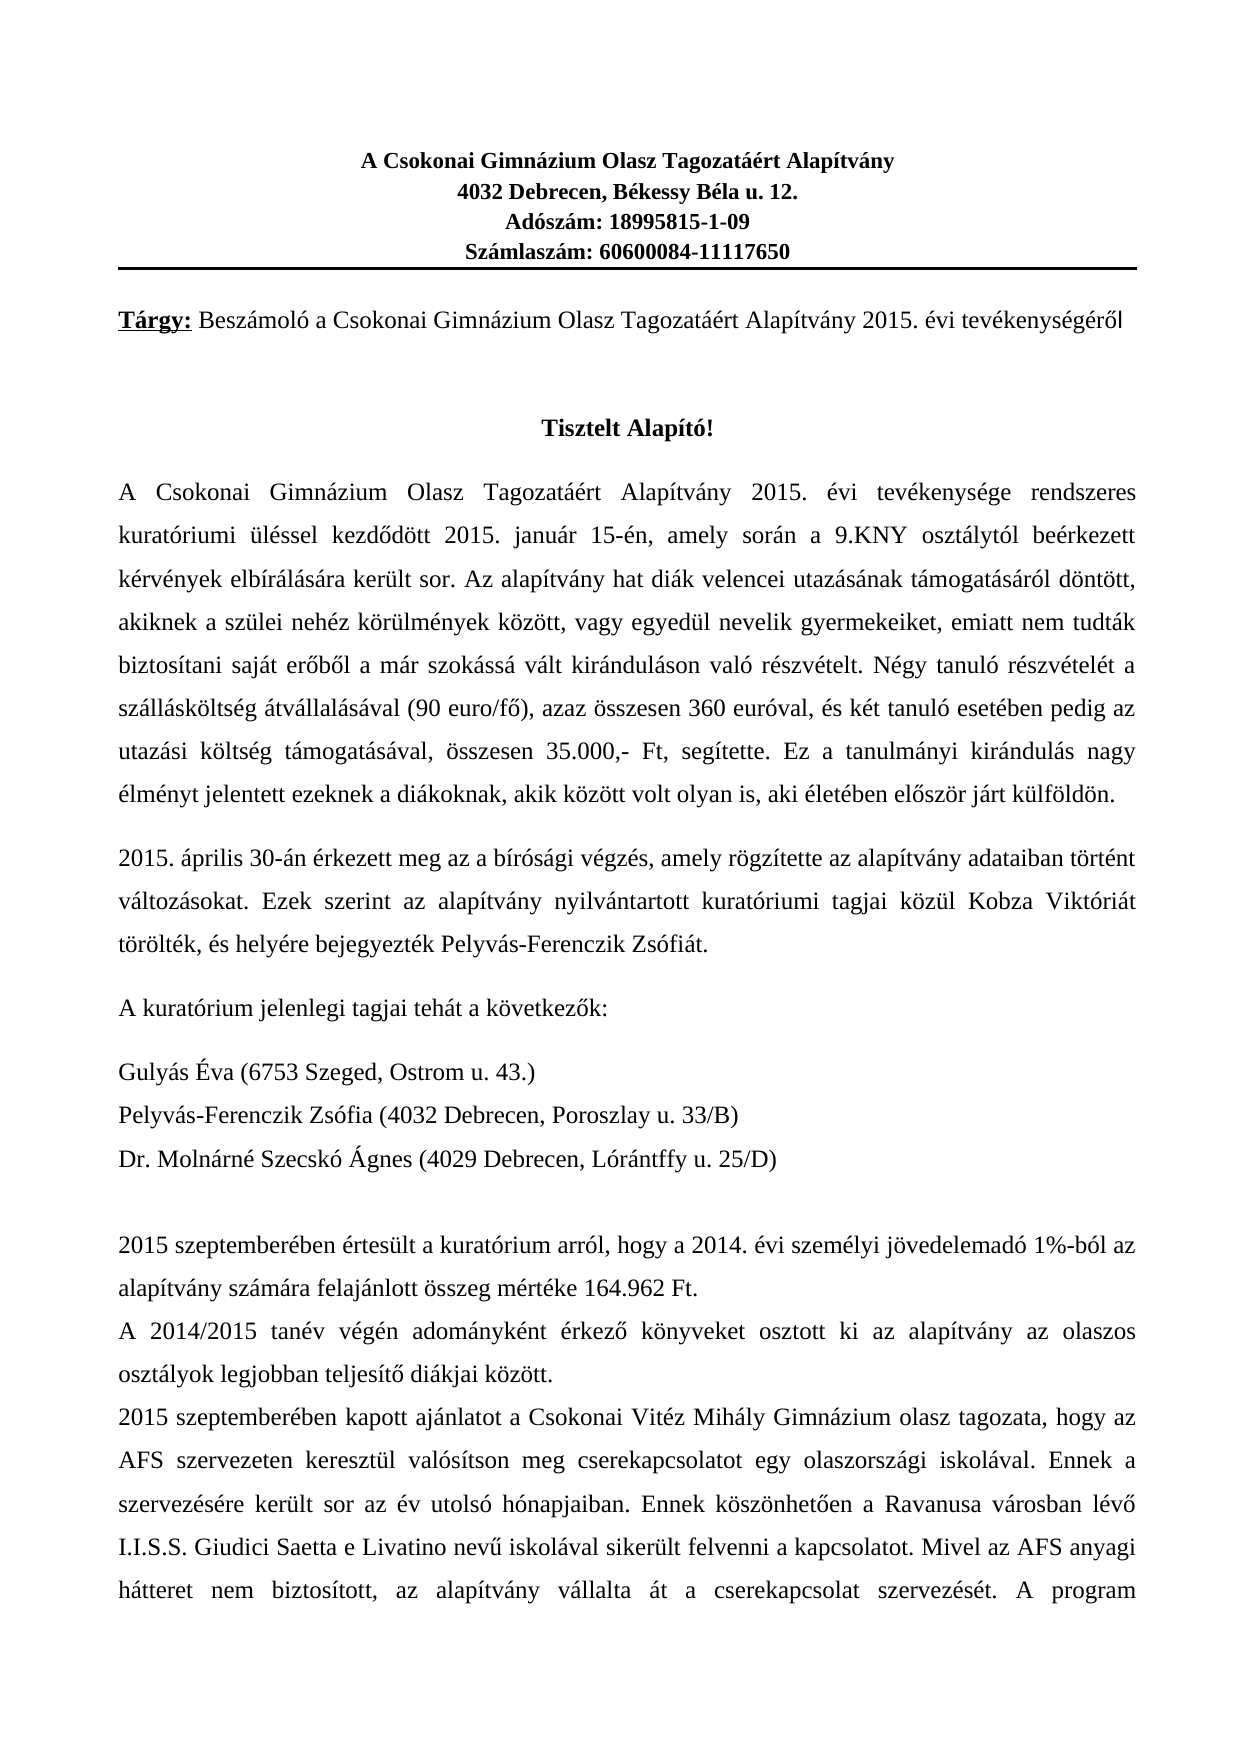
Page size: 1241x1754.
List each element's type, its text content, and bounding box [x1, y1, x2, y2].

text Tárgy: Beszámoló a Csokonai Gimnázium Olasz Tagozatáért Alapítvány 2015. évi tevékenységéről [118, 304, 1137, 334]
text Tisztelt Alapító! [118, 413, 1137, 442]
text 4032 Debrecen, Békessy Béla u. 12. [118, 178, 1137, 204]
text 2015 szeptemberében értesült a kuratórium arról, hogy a 2014. évi személyi jövedelemadó 1%-ból az alapítvány számára felajánlott összeg mértéke 164.962 Ft. [118, 1230, 1137, 1302]
text Számlaszám: 60600084-11117650 [118, 238, 1137, 267]
text A Csokonai Gimnázium Olasz Tagozatáért Alapítvány 2015. évi tevékenysége rendszeres kuratóriumi üléssel kezdődött 2015. január 15-én, amely során a 9.KNY osztálytól beérkezett kérvények elbírálására került sor. Az alapítvány hat diák velencei utazásának támogatásáról döntött, akiknek a szülei nehéz körülmények között, vagy egyedül nevelik gyermekeiket, emiatt nem tudták biztosítani saját erőből a már szokássá vált kiránduláson való részvételt. Négy tanuló részvételét a szállásköltség átvállalásával (90 euro/fő), azaz összesen 360 euróval, és két tanuló esetében pedig az utazási költség támogatásával, összesen 35.000,- Ft, segítette. Ez a tanulmányi kirándulás nagy élményt jelentett ezeknek a diákoknak, akik között volt olyan is, aki életében először járt külföldön. [118, 477, 1137, 808]
text Adószám: 18995815-1-09 [118, 208, 1137, 234]
text Pelyvás-Ferenczik Zsófia (4032 Debrecen, Poroszlay u. 33/B) [118, 1101, 1137, 1129]
text Dr. Molnárné Szecskó Ágnes (4029 Debrecen, Lórántffy u. 25/D) [118, 1144, 1137, 1172]
text A Csokonai Gimnázium Olasz Tagozatáért Alapítvány [118, 148, 1137, 174]
text A kuratórium jelenlegi tagjai tehát a következők: [118, 993, 1137, 1022]
text 2015. április 30-án érkezett meg az a bírósági végzés, amely rögzítette az alapítvány adataiban történt változásokat. Ezek szerint az alapítvány nyilvántartott kuratóriumi tagjai közül Kobza Viktóriát törölték, és helyére bejegyezték Pelyvás-Ferenczik Zsófiát. [118, 843, 1137, 958]
text Gulyás Éva (6753 Szeged, Ostrom u. 43.) [118, 1057, 1137, 1086]
text A 2014/2015 tanév végén adományként érkező könyveket osztott ki az alapítvány az olaszos osztályok legjobban teljesítő diákjai között. [118, 1316, 1137, 1388]
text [118, 1402, 1137, 1604]
